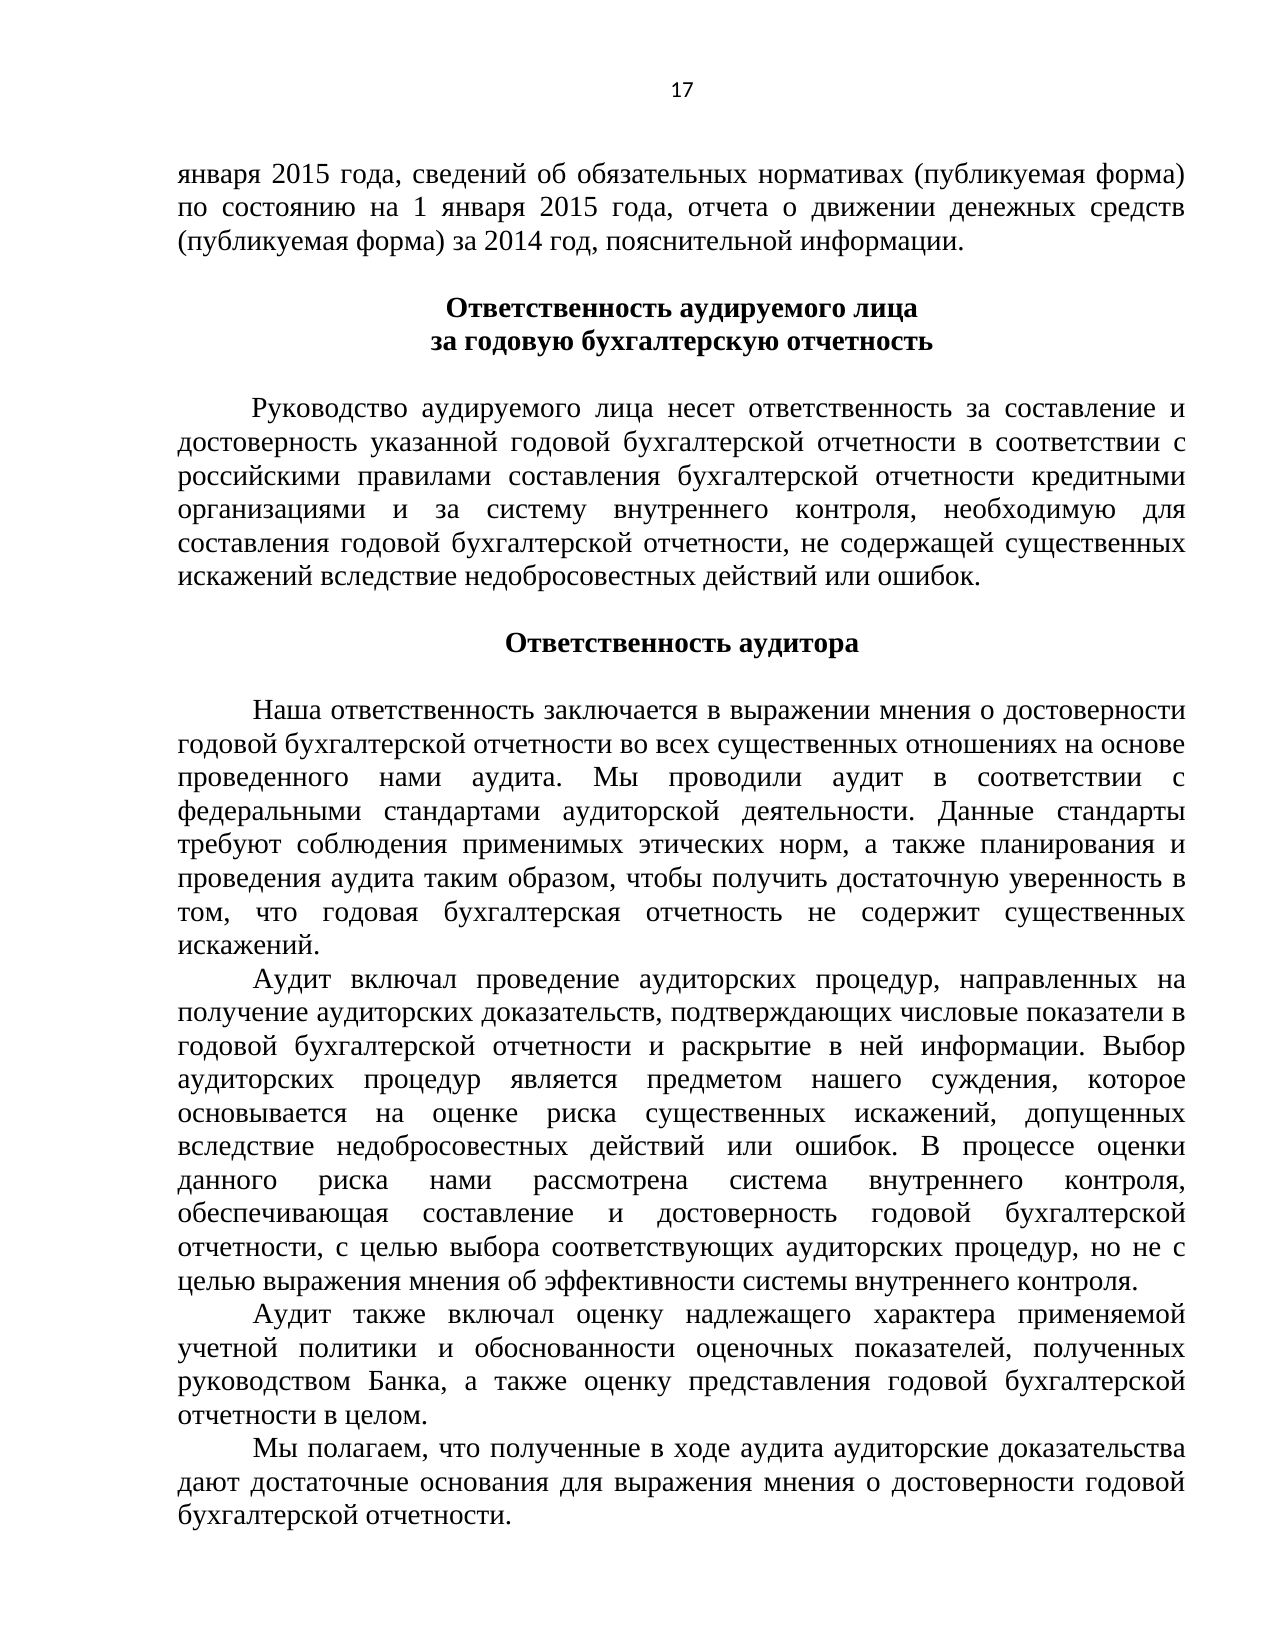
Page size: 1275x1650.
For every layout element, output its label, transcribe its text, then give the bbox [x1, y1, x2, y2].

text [177, 156, 1186, 256]
text за годовую бухгалтерскую отчетность [177, 323, 1186, 357]
text Аудит включал проведение аудиторских процедур, направленных на получение аудиторских доказательств, подтверждающих числовые показатели в годовой бухгалтерской отчетности и раскрытие в ней информации. Выбор аудиторских процедур является предметом нашего суждения, которое основывается на оценке риска существенных искажений, допущенных вследствие недобросовестных действий или ошибок. В процессе оценки данного риска нами рассмотрена система внутреннего контроля, обеспечивающая составление и достоверность годовой бухгалтерской отчетности, с целью выбора соответствующих аудиторских процедур, но не с целью выражения мнения об эффективности системы внутреннего контроля. [177, 961, 1186, 1296]
text Ответственность аудируемого лица [177, 290, 1186, 323]
text Руководство аудируемого лица несет ответственность за составление и достоверность указанной годовой бухгалтерской отчетности в соответствии с российскими правилами составления бухгалтерской отчетности кредитными организациями и за систему внутреннего контроля, необходимую для составления годовой бухгалтерской отчетности, не содержащей существенных искажений вследствие недобросовестных действий или ошибок. [177, 391, 1186, 592]
text Ответственность аудитора [177, 625, 1186, 659]
text Мы полагаем, что полученные в ходе аудита аудиторские доказательства дают достаточные основания для выражения мнения о достоверности годовой бухгалтерской отчетности. [177, 1430, 1186, 1531]
text Аудит также включал оценку надлежащего характера применяемой учетной политики и обоснованности оценочных показателей, полученных руководством Банка, а также оценку представления годовой бухгалтерской отчетности в целом. [177, 1296, 1186, 1430]
text Наша ответственность заключается в выражении мнения о достоверности годовой бухгалтерской отчетности во всех существенных отношениях на основе проведенного нами аудита. Мы проводили аудит в соответствии с федеральными стандартами аудиторской деятельности. Данные стандарты требуют соблюдения применимых этических норм, а также планирования и проведения аудита таким образом, чтобы получить достаточную уверенность в том, что годовая бухгалтерская отчетность не содержит существенных искажений. [177, 692, 1186, 961]
